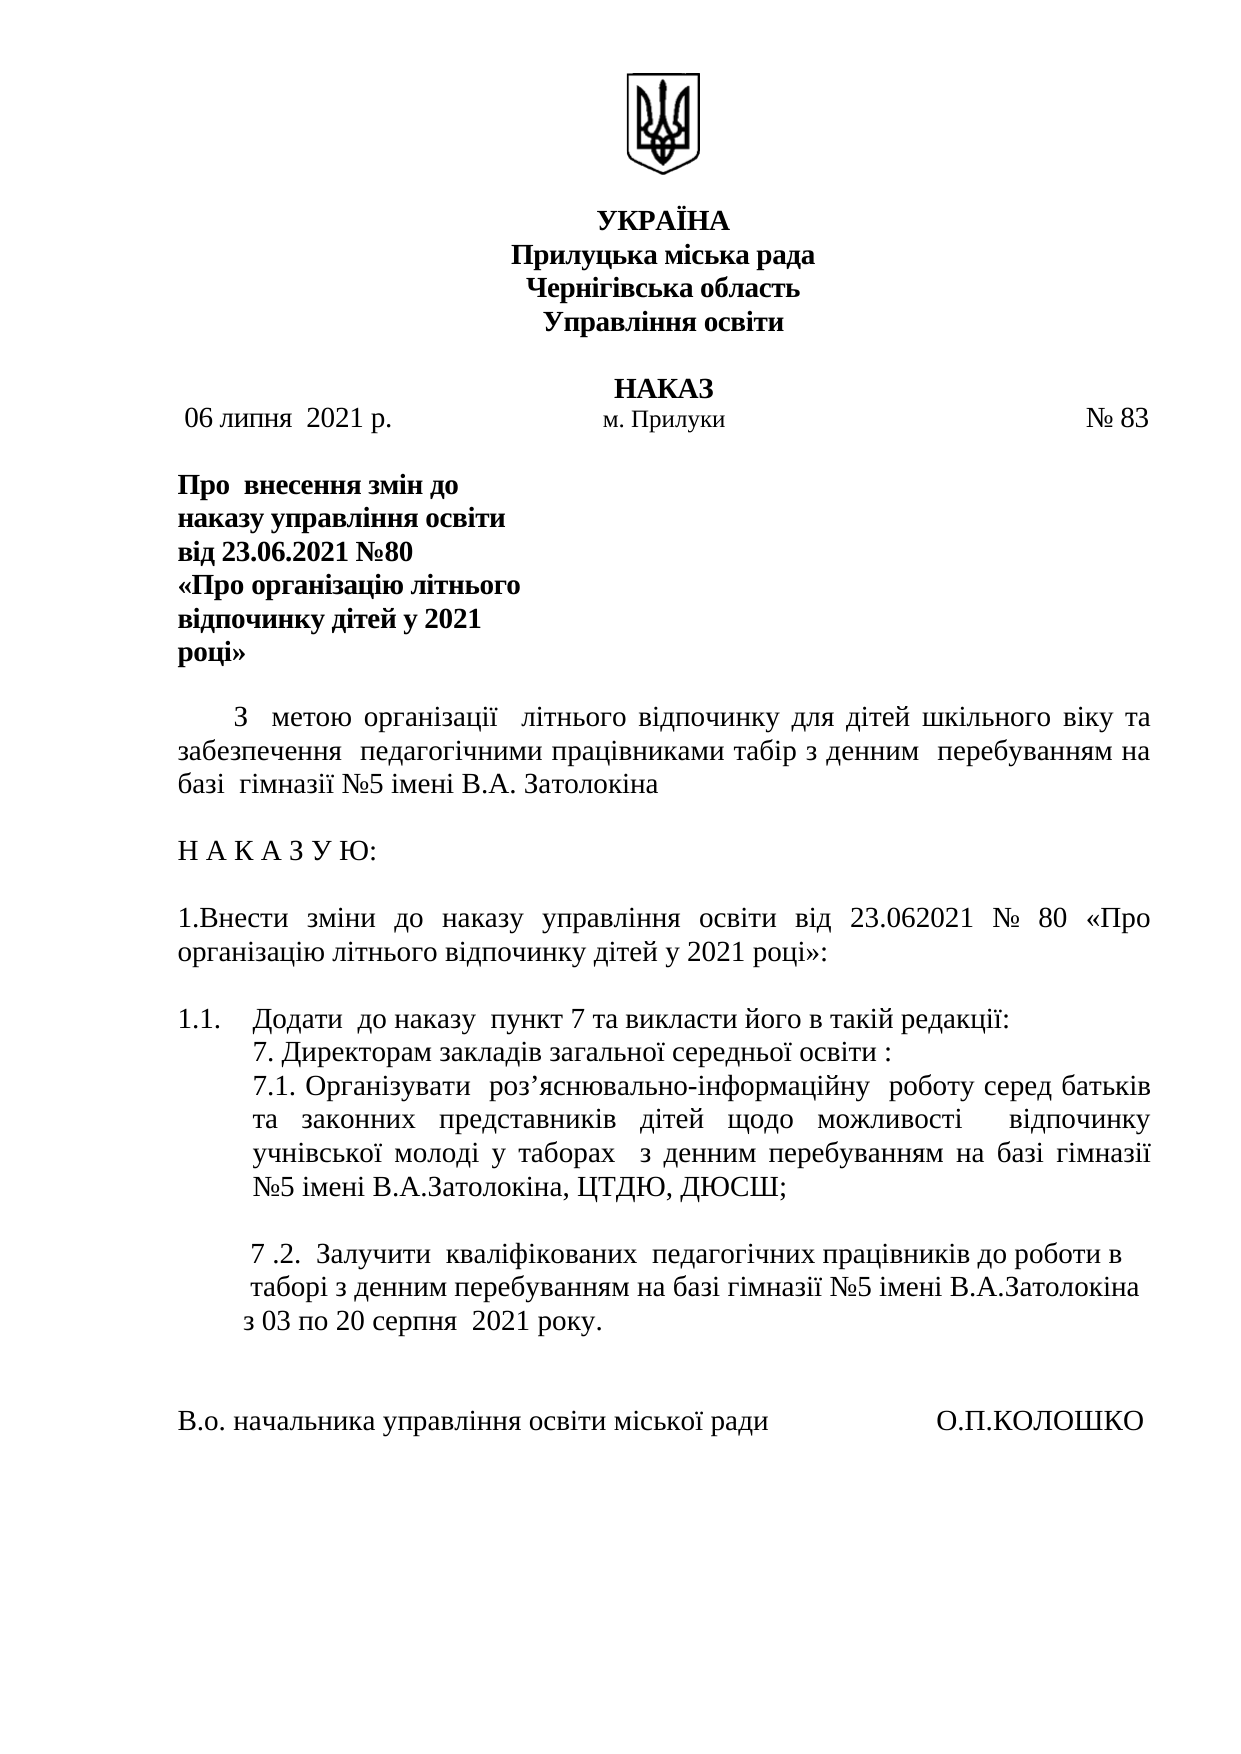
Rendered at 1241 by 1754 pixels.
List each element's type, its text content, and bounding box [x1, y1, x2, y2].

text таборі з денним перебуванням на базі гімназії №5 імені В.А.Затолокіна [177, 1269, 1152, 1303]
text Управління освіти [177, 304, 1149, 337]
text Н А К А З У Ю: [177, 833, 1152, 867]
text Про внесення змін до наказу управління освіти від 23.06.2021 №80 [177, 467, 532, 567]
text УКРАЇНА [177, 203, 1149, 237]
picture [626, 73, 700, 175]
text Чернігівська область [177, 270, 1149, 304]
table_header НАКАЗ м. Прилуки [498, 371, 832, 433]
list Додати до наказу пункт 7 та викласти його в такій редакції: [177, 1001, 1152, 1034]
table_header № 83 [832, 371, 1163, 433]
text з 03 по 20 серпня 2021 року. [177, 1303, 1152, 1336]
text «Про організацію літнього відпочинку дітей у 2021 році» [177, 567, 532, 668]
text З метою організації літнього відпочинку для дітей шкільного віку та забезпечення педагогічними працівниками табір з денним перебуванням на базі гімназії №5 імені В.А. Затолокіна [177, 699, 1152, 800]
list 7. Директорам закладів загальної середньої освіти : [252, 1034, 1152, 1068]
text 1.Внести зміни до наказу управління освіти від 23.062021 № 80 «Про організацію літнього відпочинку дітей у 2021 році»: [177, 900, 1152, 967]
text Прилуцька міська рада [177, 237, 1149, 270]
text 7 .2. Залучити кваліфікованих педагогічних працівників до роботи в [177, 1236, 1152, 1269]
text В.о. начальника управління освіти міської ради О.П.КОЛОШКО [177, 1403, 1152, 1437]
list 7.1. Організувати роз’яснювально-інформаційну роботу серед батьків та законних представників дітей щодо можливості відпочинку учнівської молоді у таборах з денним перебуванням на базі гімназії №5 імені В.А.Затолокіна, ЦТДЮ, ДЮСШ; [252, 1068, 1152, 1202]
table_header 06 липня 2021 р. [166, 371, 498, 433]
